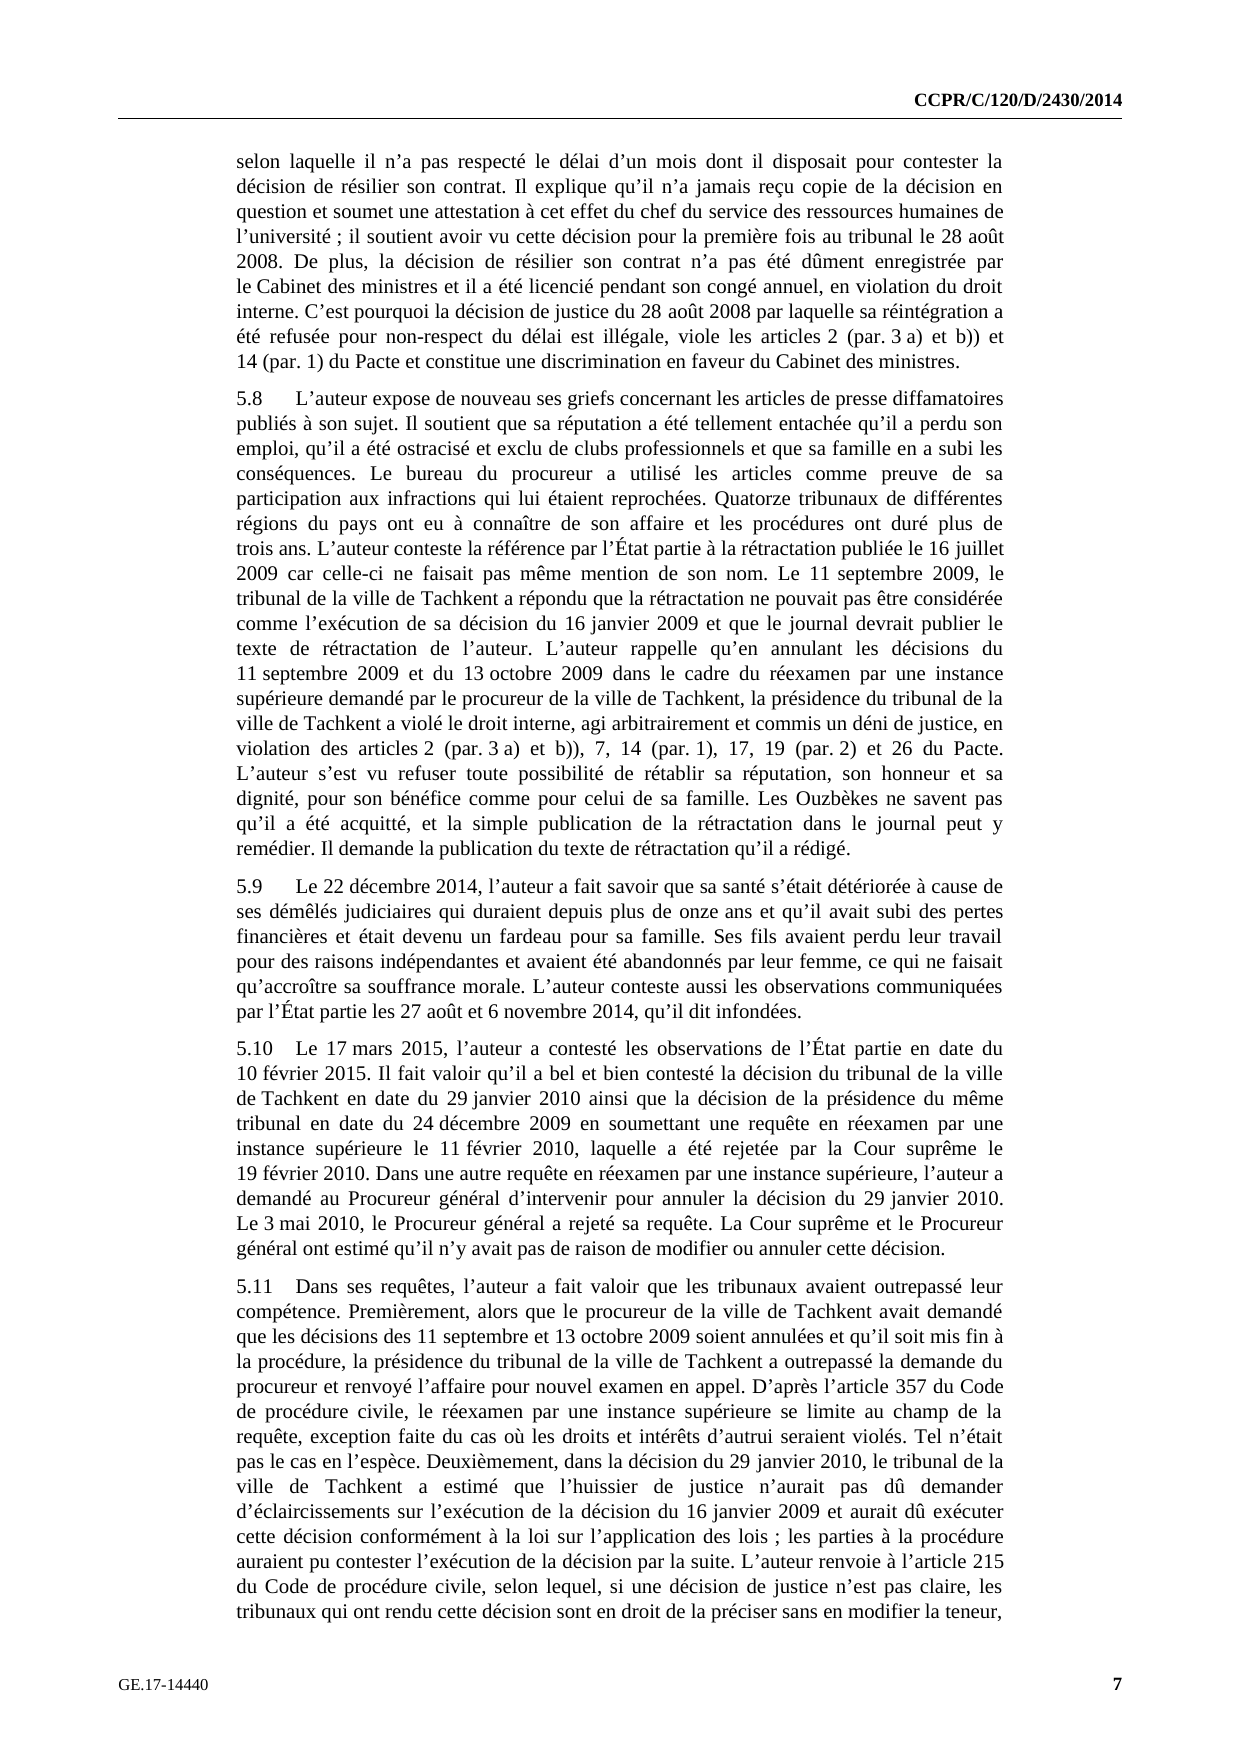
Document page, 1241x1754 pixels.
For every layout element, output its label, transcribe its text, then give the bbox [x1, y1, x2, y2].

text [236, 1273, 1004, 1623]
text 5.9 Le 22 décembre 2014, l’auteur a fait savoir que sa santé s’était détériorée à cause de ses démêlés judiciaires qui duraient depuis plus de onze ans et qu’il avait subi des pertes financières et était devenu un fardeau pour sa famille. Ses fils avaient perdu leur travail pour des raisons indépendantes et avaient été abandonnés par leur femme, ce qui ne faisait qu’accroître sa souffrance morale. L’auteur conteste aussi les observations communiquées par l’État partie les 27 août et 6 novembre 2014, qu’il dit infondées. [236, 873, 1004, 1023]
text 5.10 Le 17 mars 2015, l’auteur a contesté les observations de l’État partie en date du 10 février 2015. Il fait valoir qu’il a bel et bien contesté la décision du tribunal de la ville de Tachkent en date du 29 janvier 2010 ainsi que la décision de la présidence du même tribunal en date du 24 décembre 2009 en soumettant une requête en réexamen par une instance supérieure le 11 février 2010, laquelle a été rejetée par la Cour suprême le 19 février 2010. Dans une autre requête en réexamen par une instance supérieure, l’auteur a demandé au Procureur général d’intervenir pour annuler la décision du 29 janvier 2010. Le 3 mai 2010, le Procureur général a rejeté sa requête. La Cour suprême et le Procureur général ont estimé qu’il n’y avait pas de raison de modifier ou annuler cette décision. [236, 1035, 1004, 1260]
text 5.8 L’auteur expose de nouveau ses griefs concernant les articles de presse diffamatoires publiés à son sujet. Il soutient que sa réputation a été tellement entachée qu’il a perdu son emploi, qu’il a été ostracisé et exclu de clubs professionnels et que sa famille en a subi les conséquences. Le bureau du procureur a utilisé les articles comme preuve de sa participation aux infractions qui lui étaient reprochées. Quatorze tribunaux de différentes régions du pays ont eu à connaître de son affaire et les procédures ont duré plus de trois ans. L’auteur conteste la référence par l’État partie à la rétractation publiée le 16 juillet 2009 car celle-ci ne faisait pas même mention de son nom. Le 11 septembre 2009, le tribunal de la ville de Tachkent a répondu que la rétractation ne pouvait pas être considérée comme l’exécution de sa décision du 16 janvier 2009 et que le journal devrait publier le texte de rétractation de l’auteur. L’auteur rappelle qu’en annulant les décisions du 11 septembre 2009 et du 13 octobre 2009 dans le cadre du réexamen par une instance supérieure demandé par le procureur de la ville de Tachkent, la présidence du tribunal de la ville de Tachkent a violé le droit interne, agi arbitrairement et commis un déni de justice, en violation des articles 2 (par. 3 a) et b)), 7, 14 (par. 1), 17, 19 (par. 2) et 26 du Pacte. L’auteur s’est vu refuser toute possibilité de rétablir sa réputation, son honneur et sa dignité, pour son bénéfice comme pour celui de sa famille. Les Ouzbèkes ne savent pas qu’il a été acquitté, et la simple publication de la rétractation dans le journal peut y remédier. Il demande la publication du texte de rétractation qu’il a rédigé. [236, 385, 1004, 860]
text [236, 148, 1004, 373]
